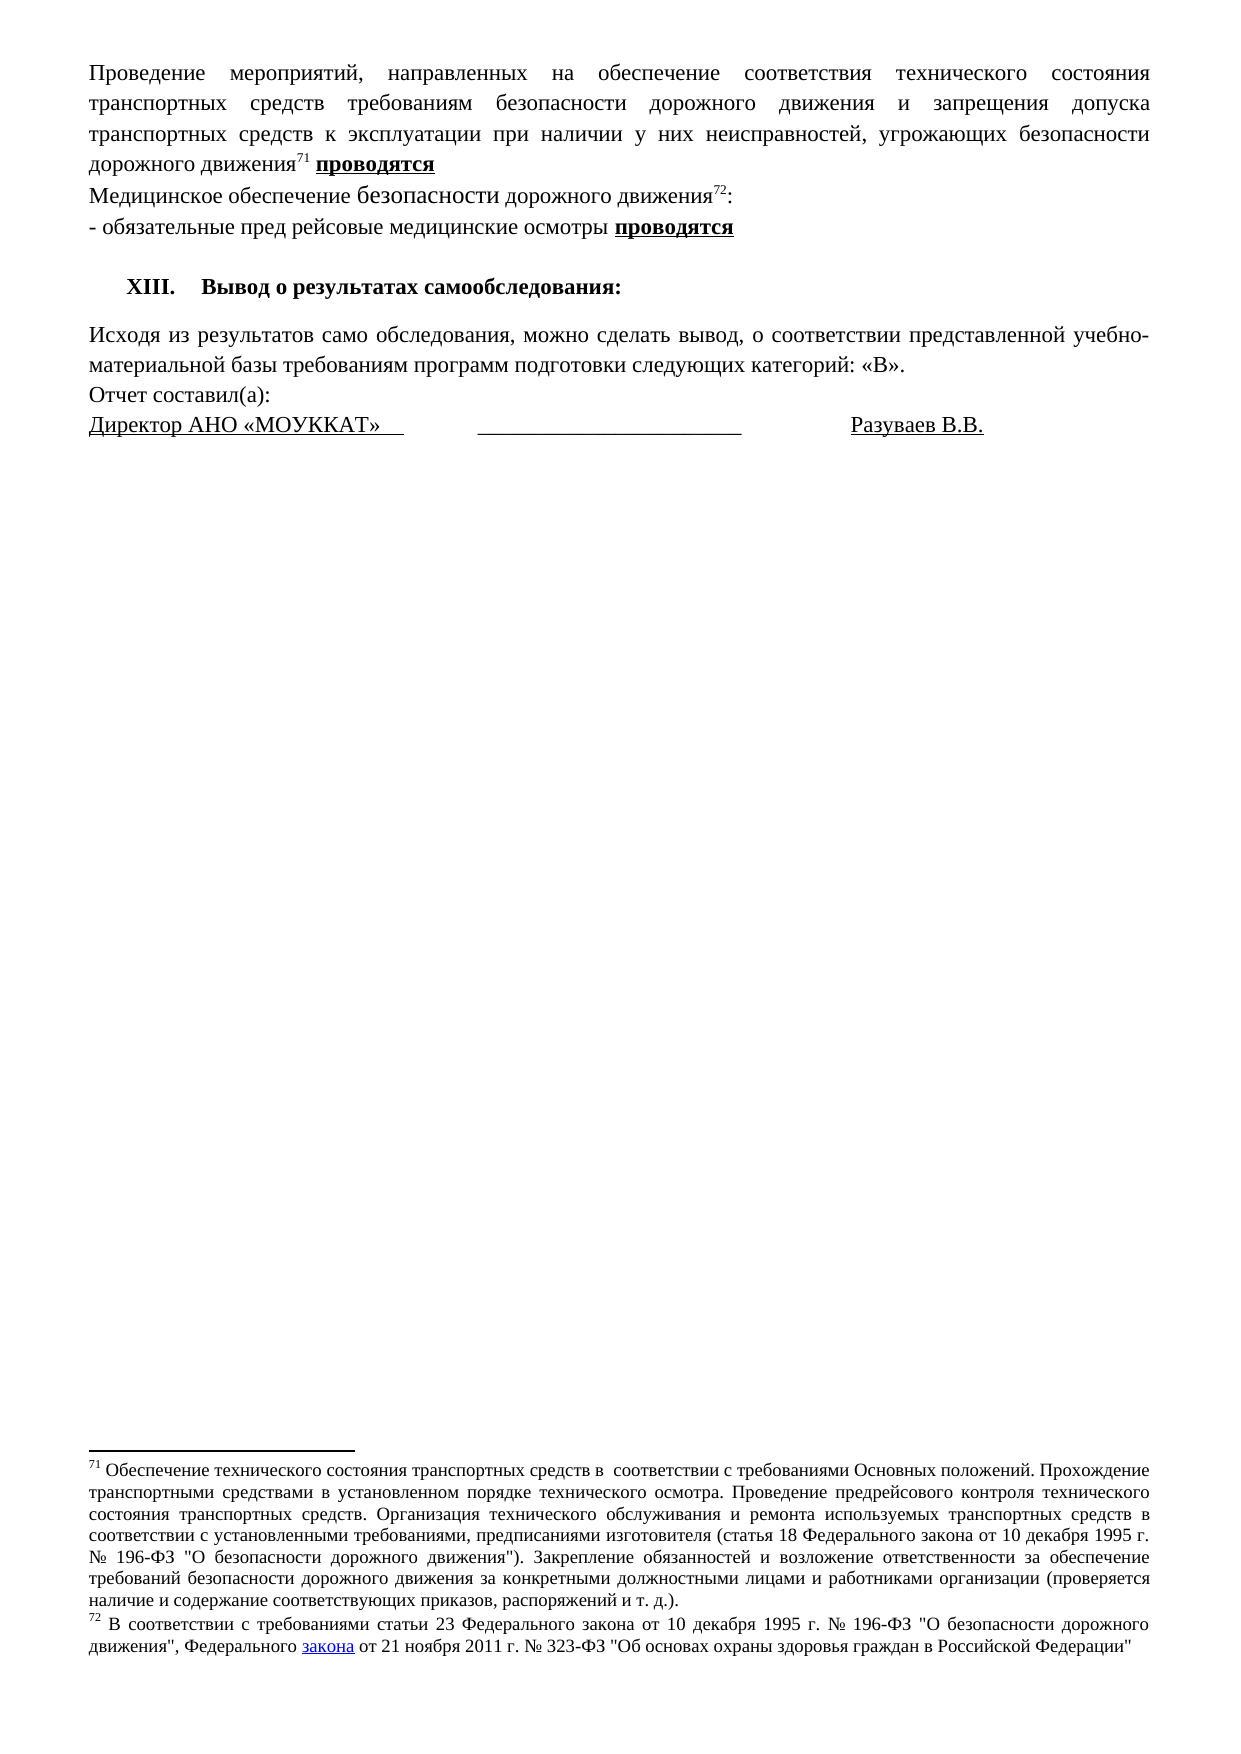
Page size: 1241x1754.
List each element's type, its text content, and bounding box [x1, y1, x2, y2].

text Проведение мероприятий, направленных на обеспечение соответствия технического состояния транспортных средств требованиям безопасности дорожного движения и запрещения допуска транспортных средств к эксплуатации при наличии у них неисправностей, угрожающих безопасности дорожного движения проводятся [89, 59, 1152, 176]
text Директор АНО «МОУККАТ» _______________________ Разуваев В.В. [89, 411, 1152, 438]
text Исходя из результатов само обследования, можно сделать вывод, о соответствии представленной учебно-материальной базы требованиям программ подготовки следующих категорий: «В». [89, 321, 1152, 377]
text Отчет составил(а): [89, 381, 1152, 407]
list Вывод о результатах самообследования: [126, 273, 1152, 300]
text Медицинское обеспечение безопасности дорожного движения: [89, 180, 1152, 209]
text - обязательные пред рейсовые медицинские осмотры проводятся [89, 213, 1152, 239]
